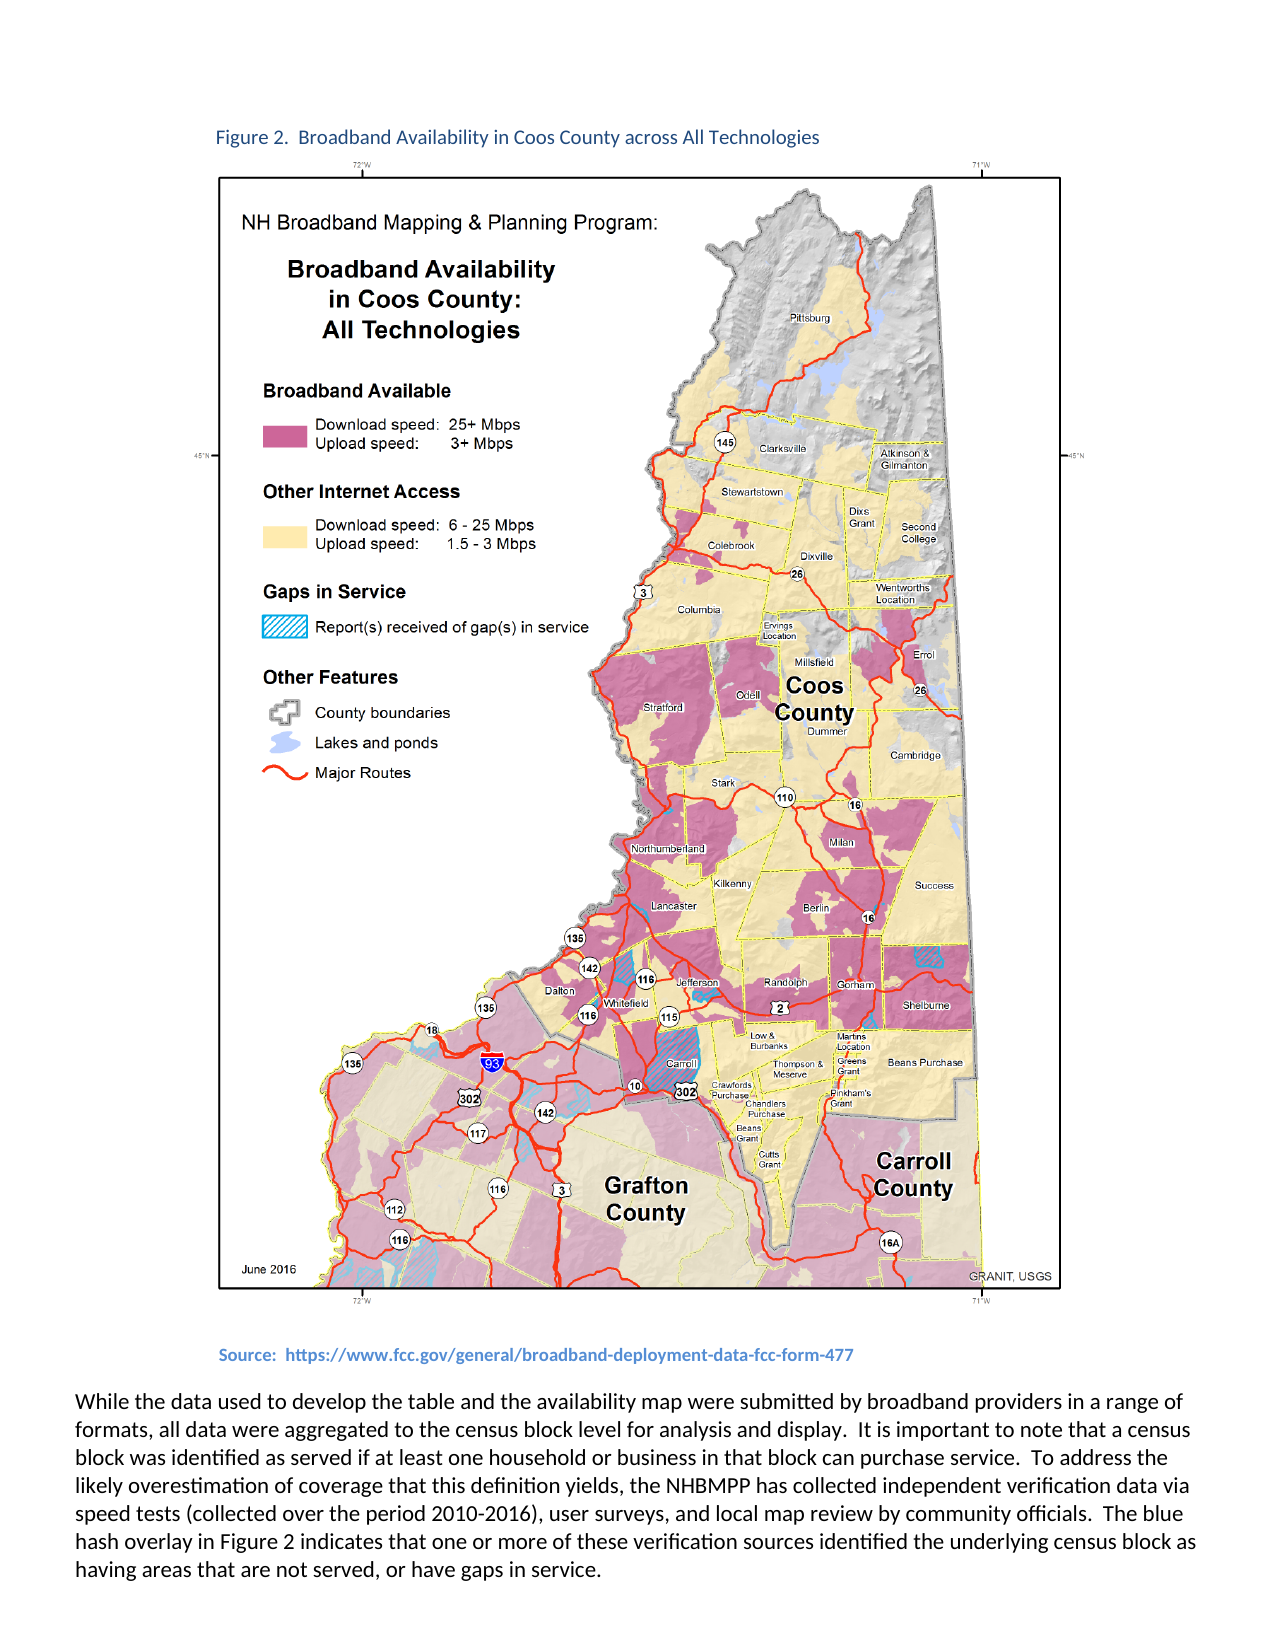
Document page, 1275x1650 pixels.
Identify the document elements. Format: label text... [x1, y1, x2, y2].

text Figure 2. Broadband Availability in Coos County across All Technologies [75, 124, 1200, 149]
picture [187, 153, 1088, 1319]
text While the data used to develop the table and the availability map were submitted by broadband providers in a range of formats, all data were aggregated to the census block level for analysis and display. It is important to note that a census block was identified as served if at least one household or business in that block can purchase service. To address the likely overestimation of coverage that this definition yields, the NHBMPP has collected independent verification data via speed tests (collected over the period 2010-2016), user surveys, and local map review by community officials. The blue hash overlay in Figure 2 indicates that one or more of these verification sources identified the underlying census block as having areas that are not served, or have gaps in service. [75, 1387, 1200, 1583]
text Source: https://www.fcc.gov/general/broadband-deployment-data-fcc-form-477 [75, 1344, 1200, 1367]
